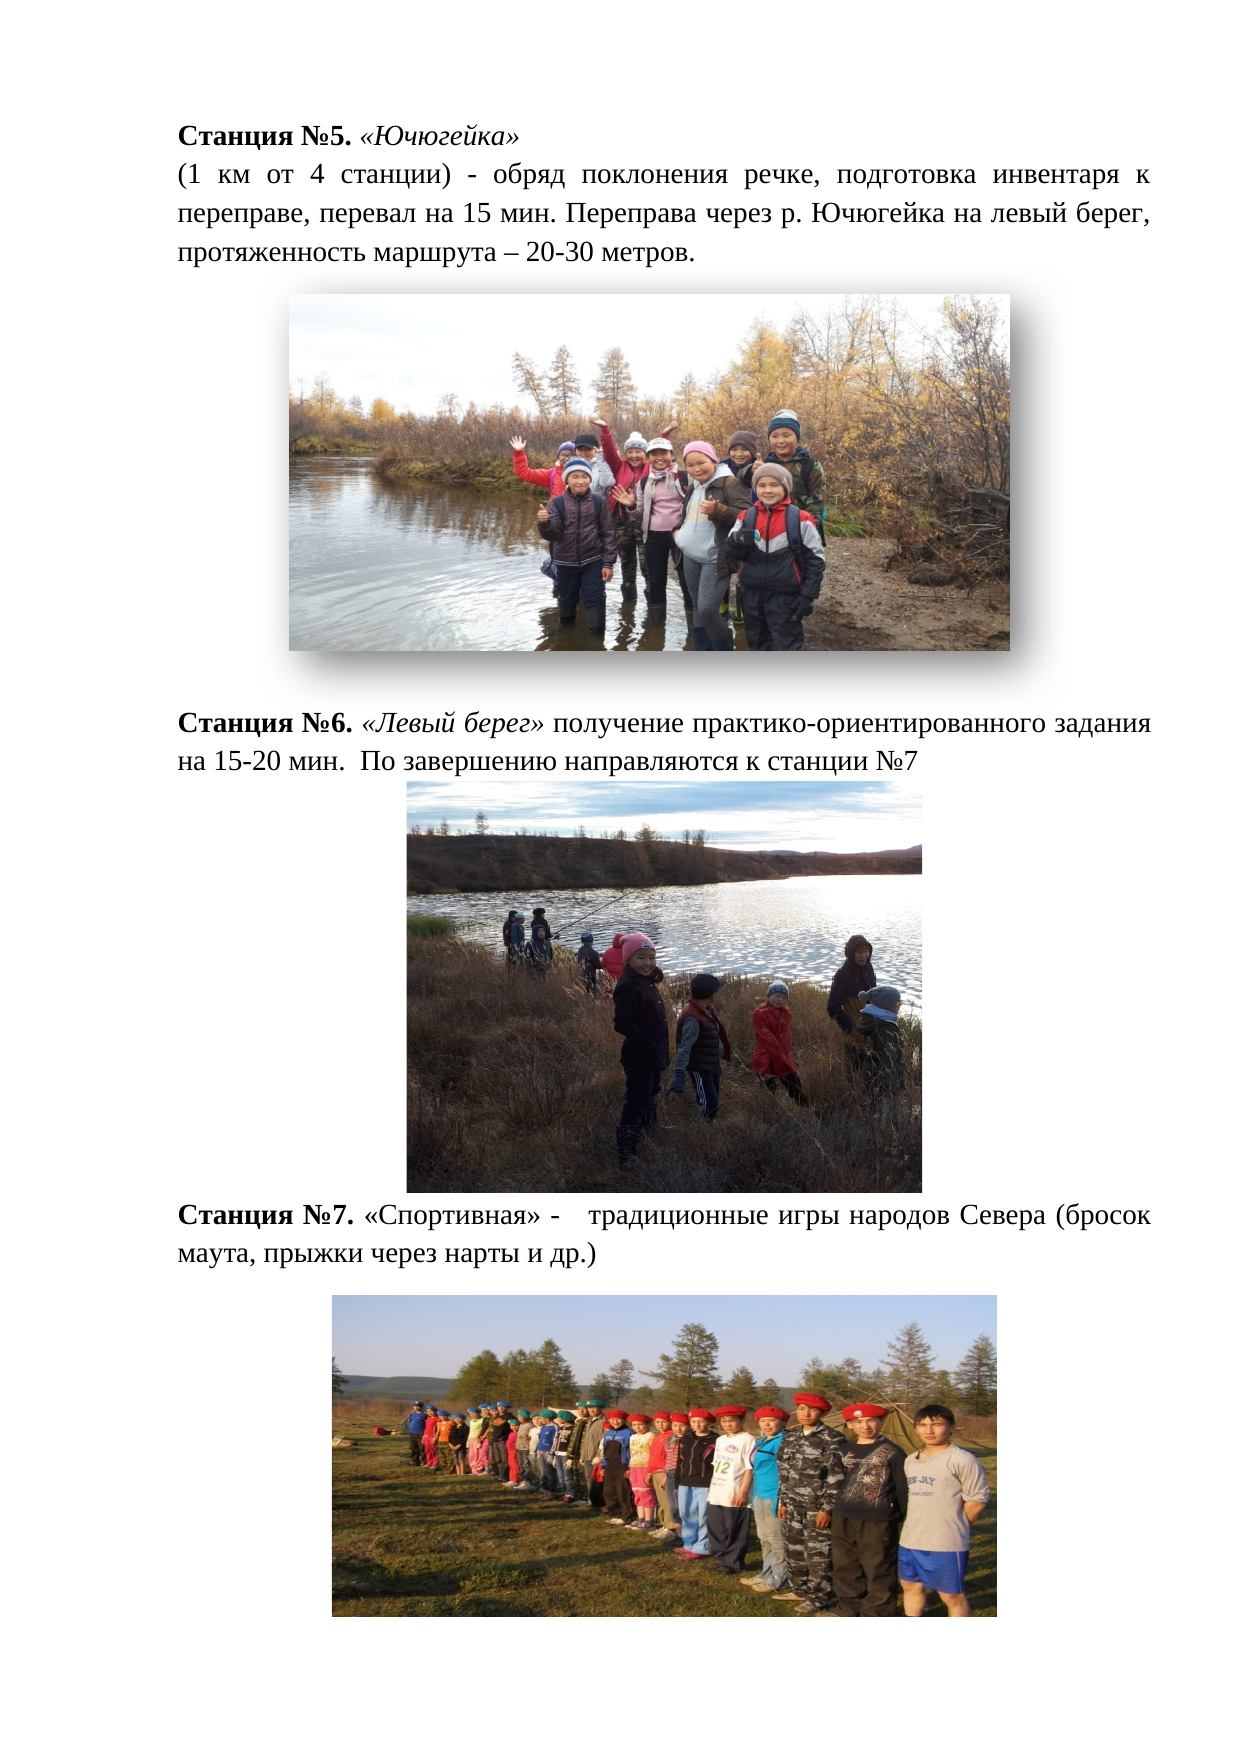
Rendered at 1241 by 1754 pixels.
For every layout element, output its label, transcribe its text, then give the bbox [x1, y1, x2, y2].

text (1 км от 4 станции) - обряд поклонения речке, подготовка инвентаря к переправе, перевал на 15 мин. Переправа через р. Ючюгейка на левый берег, протяженность маршрута – 20-30 метров. [177, 157, 1152, 267]
text Станция №7. «Спортивная» - традиционные игры народов Севера (бросок маута, прыжки через нарты и др.) [177, 1197, 1152, 1269]
picture [331, 1295, 997, 1617]
picture [406, 781, 923, 1193]
picture [289, 294, 1010, 651]
text Станция №6. «Левый берег» получение практико-ориентированного задания на 15-20 мин. По завершению направляются к станции №7 [177, 705, 1152, 777]
text Станция №5. «Ючюгейка» [177, 118, 1152, 152]
